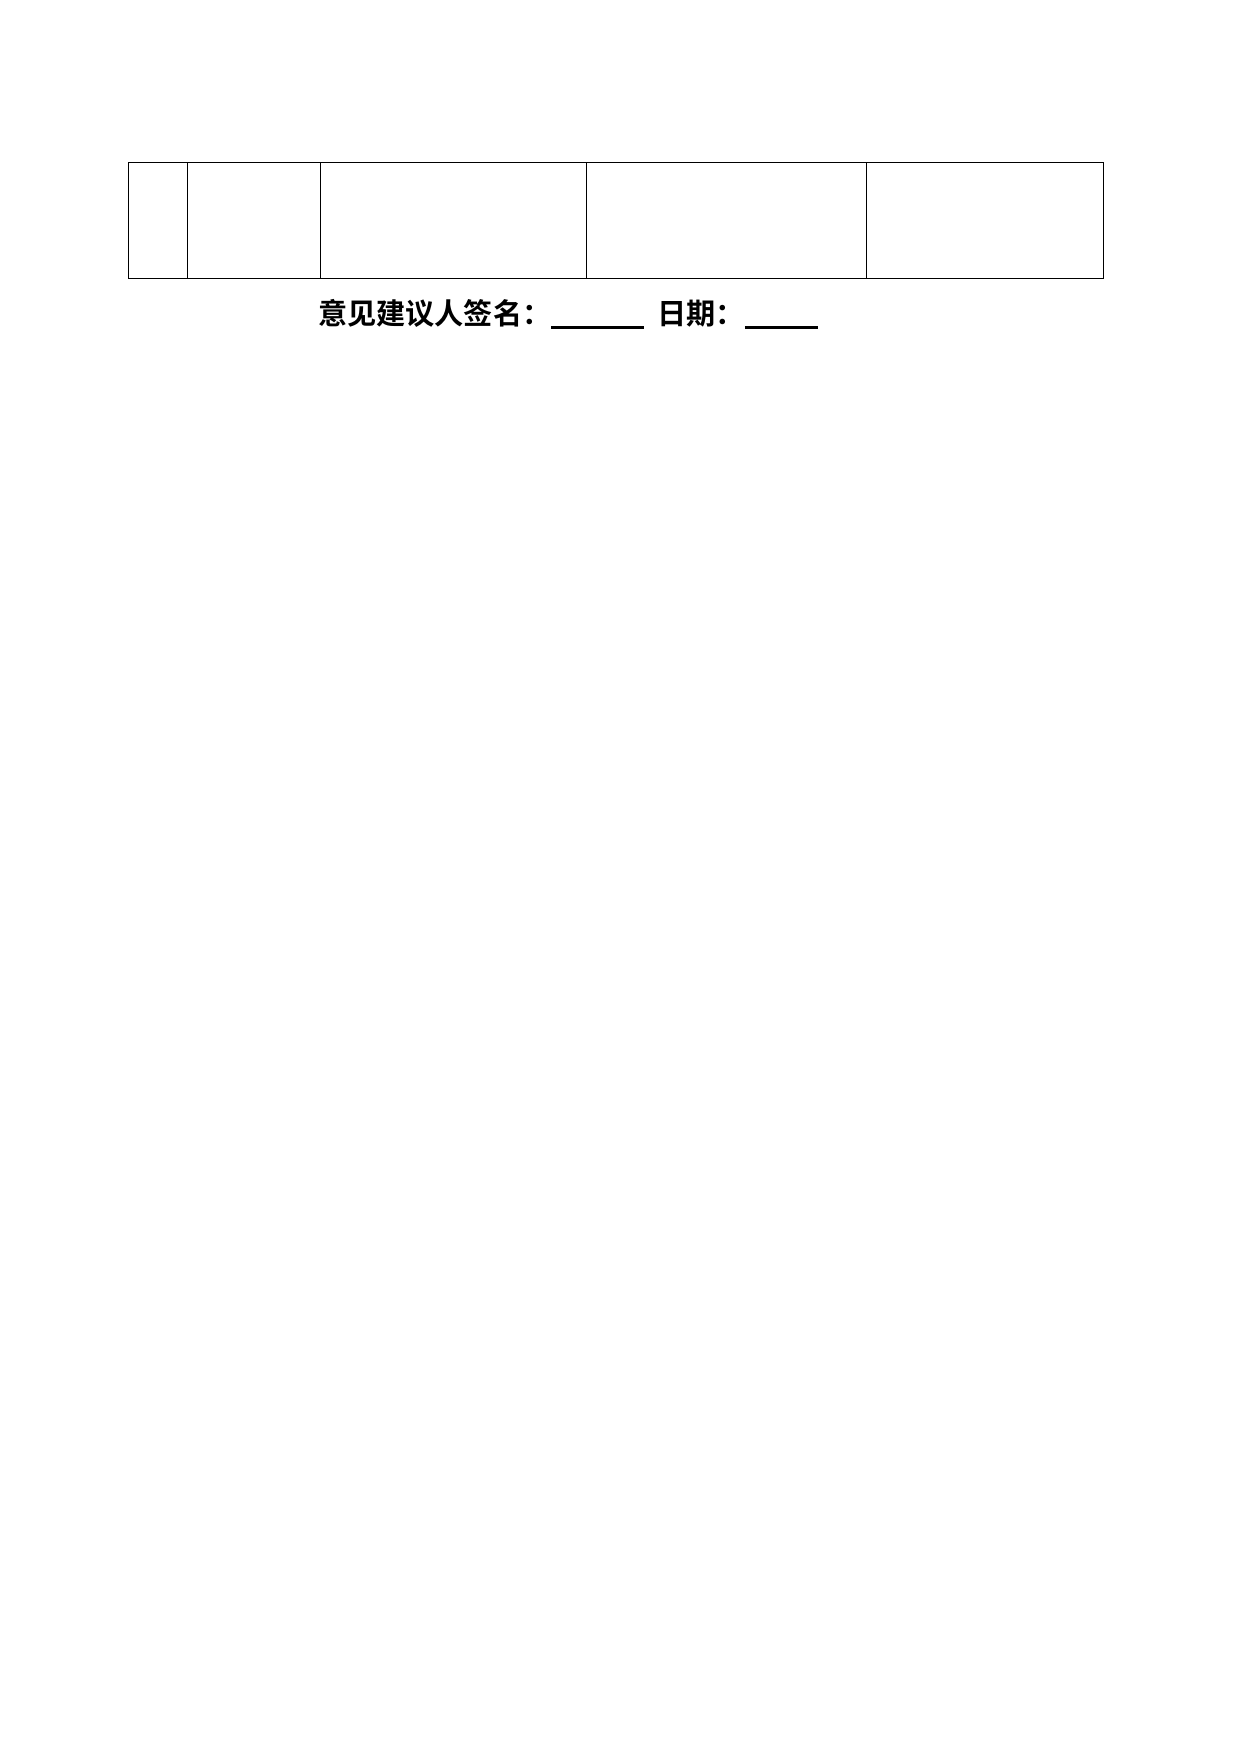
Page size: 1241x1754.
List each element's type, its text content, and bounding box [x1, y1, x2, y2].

table_cell [587, 163, 866, 278]
table_cell [867, 163, 1103, 278]
table_cell [129, 163, 187, 278]
table_cell [188, 163, 320, 278]
text 意见建议人签名： 日期： [187, 279, 1053, 344]
table_cell [321, 163, 586, 278]
